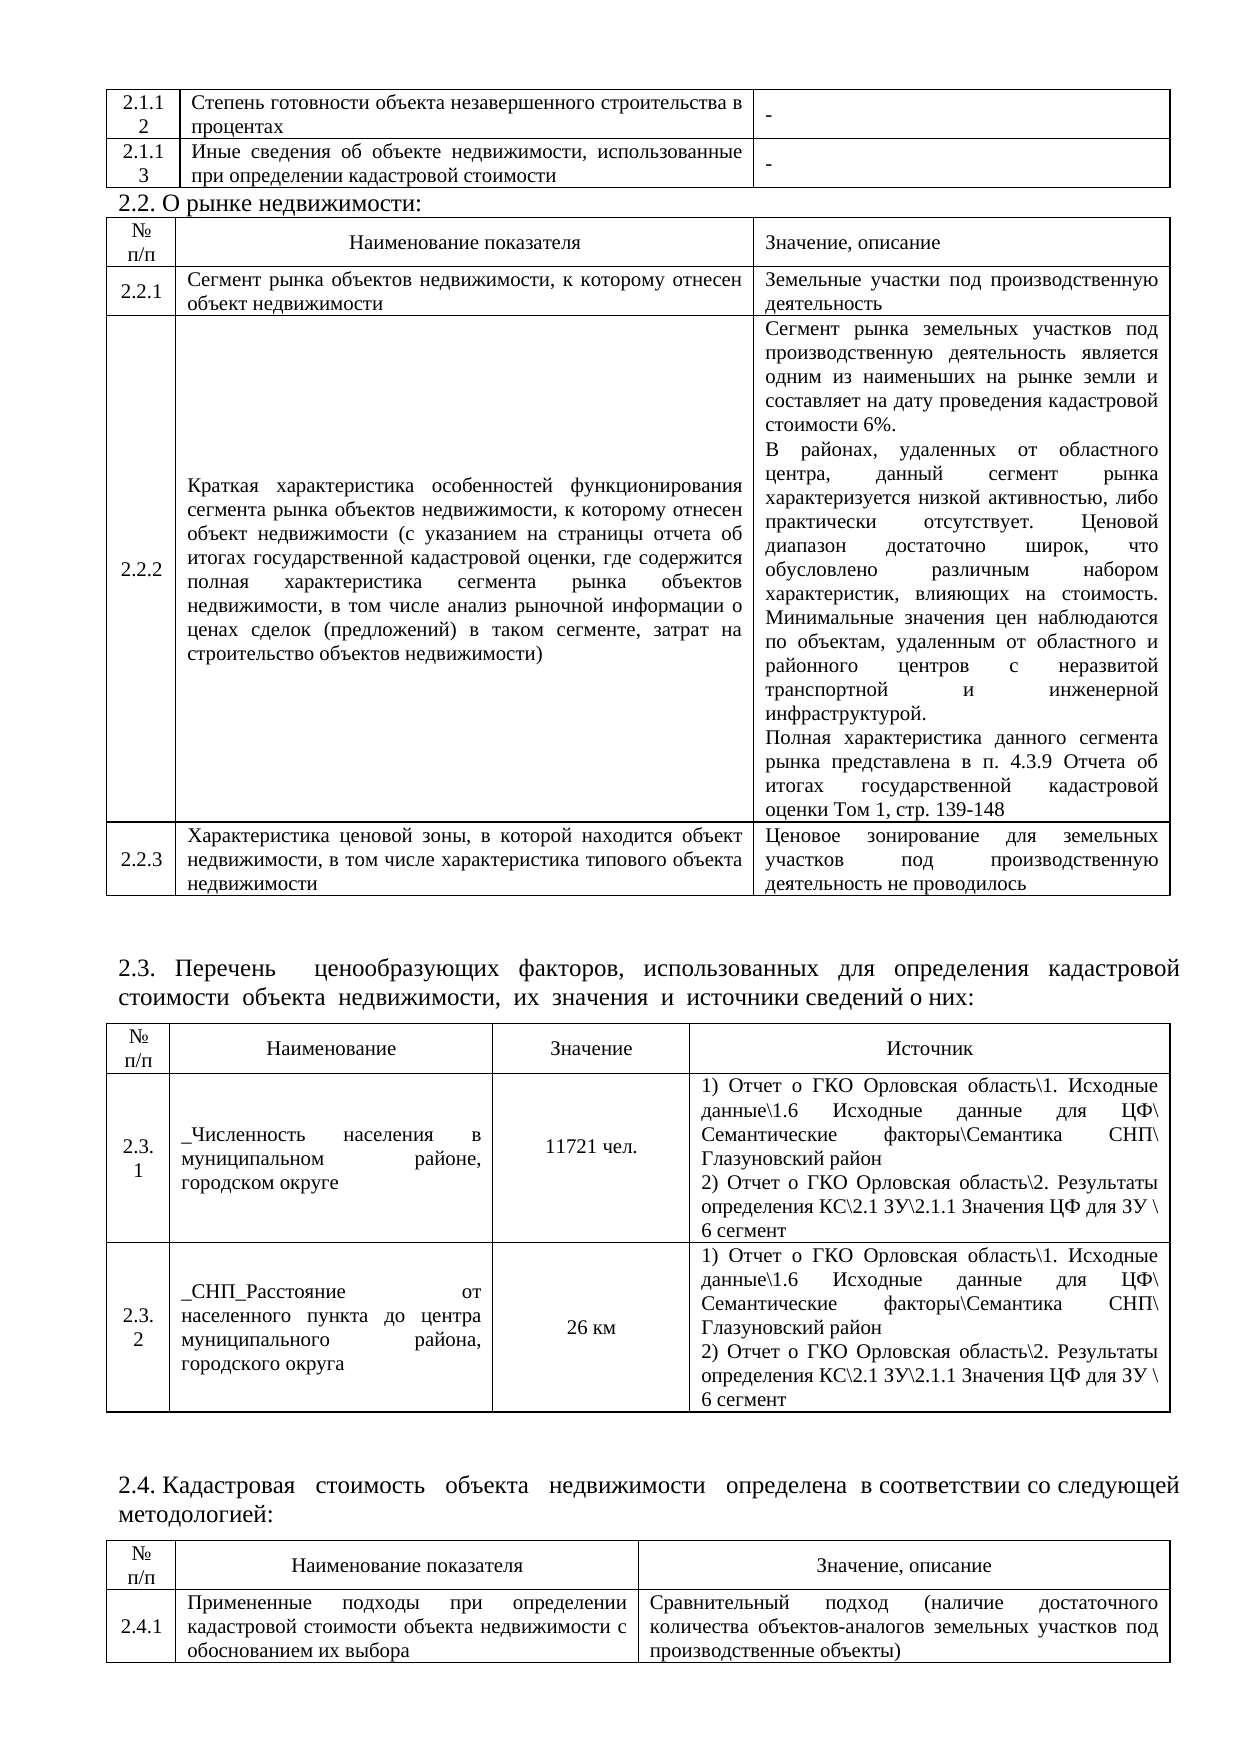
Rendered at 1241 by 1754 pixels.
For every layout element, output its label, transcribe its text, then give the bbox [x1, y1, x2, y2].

table_cell Ценовое зонирование для земельных участков под производственную деятельность не проводилось [754, 823, 1169, 895]
table_cell 2.1.13 [107, 139, 179, 187]
text 2.4. Кадастровая стоимость объекта недвижимости определена в соответствии со следующей методологией: [118, 1470, 1181, 1527]
text 2.3. Перечень ценообразующих факторов, использованных для определения кадастровой стоимости объекта недвижимости, их значения и источники сведений о них: [118, 953, 1181, 1011]
text 2.2. О рынке недвижимости: [118, 188, 1181, 217]
table_cell Земельные участки под производственную деятельность [754, 267, 1169, 315]
table_cell Сегмент рынка земельных участков под производственную деятельность является одним из наименьших на рынке земли и составляет на дату проведения кадастровой стоимости 6%. В районах, удаленных от областного центра, данный сегмент рынка характеризуется низкой активностью, либо практически отсутствует. Ценовой диапазон достаточно широк, что обусловлено различным набором характеристик, влияющих на стоимость. Минимальные значения цен наблюдаются по объектам, удаленным от областного и районного центров с неразвитой транспортной и инженерной инфраструктурой. Полная характеристика данного сегмента рынка представлена в п. 4.3.9 Отчета об итогах государственной кадастровой оценки Том 1, стр. 139-148 [754, 316, 1169, 821]
table_cell 2.4.1 [107, 1590, 175, 1662]
table_header Источник [690, 1024, 1169, 1072]
table_cell Сегмент рынка объектов недвижимости, к которому отнесен объект недвижимости [176, 267, 753, 315]
table_cell 2.2.2 [107, 316, 175, 821]
table_header № п/п [107, 1541, 175, 1589]
table_cell 26 км [493, 1243, 689, 1411]
table_cell Иные сведения об объекте недвижимости, использованные при определении кадастровой стоимости [181, 139, 753, 187]
table_header Значение, описание [754, 218, 1169, 266]
table_cell - [754, 139, 1169, 187]
table_cell Краткая характеристика особенностей функционирования сегмента рынка объектов недвижимости, к которому отнесен объект недвижимости (с указанием на страницы отчета об итогах государственной кадастровой оценки, где содержится полная характеристика сегмента рынка объектов недвижимости, в том числе анализ рыночной информации о ценах сделок (предложений) в таком сегменте, затрат на строительство объектов недвижимости) [176, 316, 753, 821]
table_cell - [754, 90, 1169, 138]
table_cell Сравнительный подход (наличие достаточного количества объектов-аналогов земельных участков под производственные объекты) [639, 1590, 1169, 1662]
table_cell 2.2.3 [107, 823, 175, 895]
table_header № п/п [107, 218, 175, 266]
table_header Наименование [170, 1024, 492, 1072]
table_cell 11721 чел. [493, 1074, 689, 1242]
table_header Значение [493, 1024, 689, 1072]
table_cell 2.2.1 [107, 267, 175, 315]
table_header Значение, описание [639, 1541, 1169, 1589]
table_cell 2.1.12 [107, 90, 179, 138]
table_header Наименование показателя [176, 1541, 638, 1589]
table_cell 1) Отчет о ГКО Орловская область\1. Исходные данные\1.6 Исходные данные для ЦФ\Семантические факторы\Семантика СНП\Глазуновский район 2) Отчет о ГКО Орловская область\2. Результаты определения КС\2.1 ЗУ\2.1.1 Значения ЦФ для ЗУ \ 6 сегмент [690, 1243, 1169, 1411]
table_cell Степень готовности объекта незавершенного строительства в процентах [181, 90, 753, 138]
table_cell 2.3.2 [107, 1243, 169, 1411]
table_cell Примененные подходы при определении кадастровой стоимости объекта недвижимости с обоснованием их выбора [176, 1590, 638, 1662]
table_header Наименование показателя [176, 218, 753, 266]
table_header № п/п [107, 1024, 169, 1072]
table_cell _СНП_Расстояние от населенного пункта до центра муниципального района, городского округа [170, 1243, 492, 1411]
table_cell 2.3.1 [107, 1074, 169, 1242]
table_cell Характеристика ценовой зоны, в которой находится объект недвижимости, в том числе характеристика типового объекта недвижимости [176, 823, 753, 895]
table_cell 1) Отчет о ГКО Орловская область\1. Исходные данные\1.6 Исходные данные для ЦФ\Семантические факторы\Семантика СНП\Глазуновский район 2) Отчет о ГКО Орловская область\2. Результаты определения КС\2.1 ЗУ\2.1.1 Значения ЦФ для ЗУ \ 6 сегмент [690, 1074, 1169, 1242]
table_cell _Численность населения в муниципальном районе, городском округе [170, 1074, 492, 1242]
